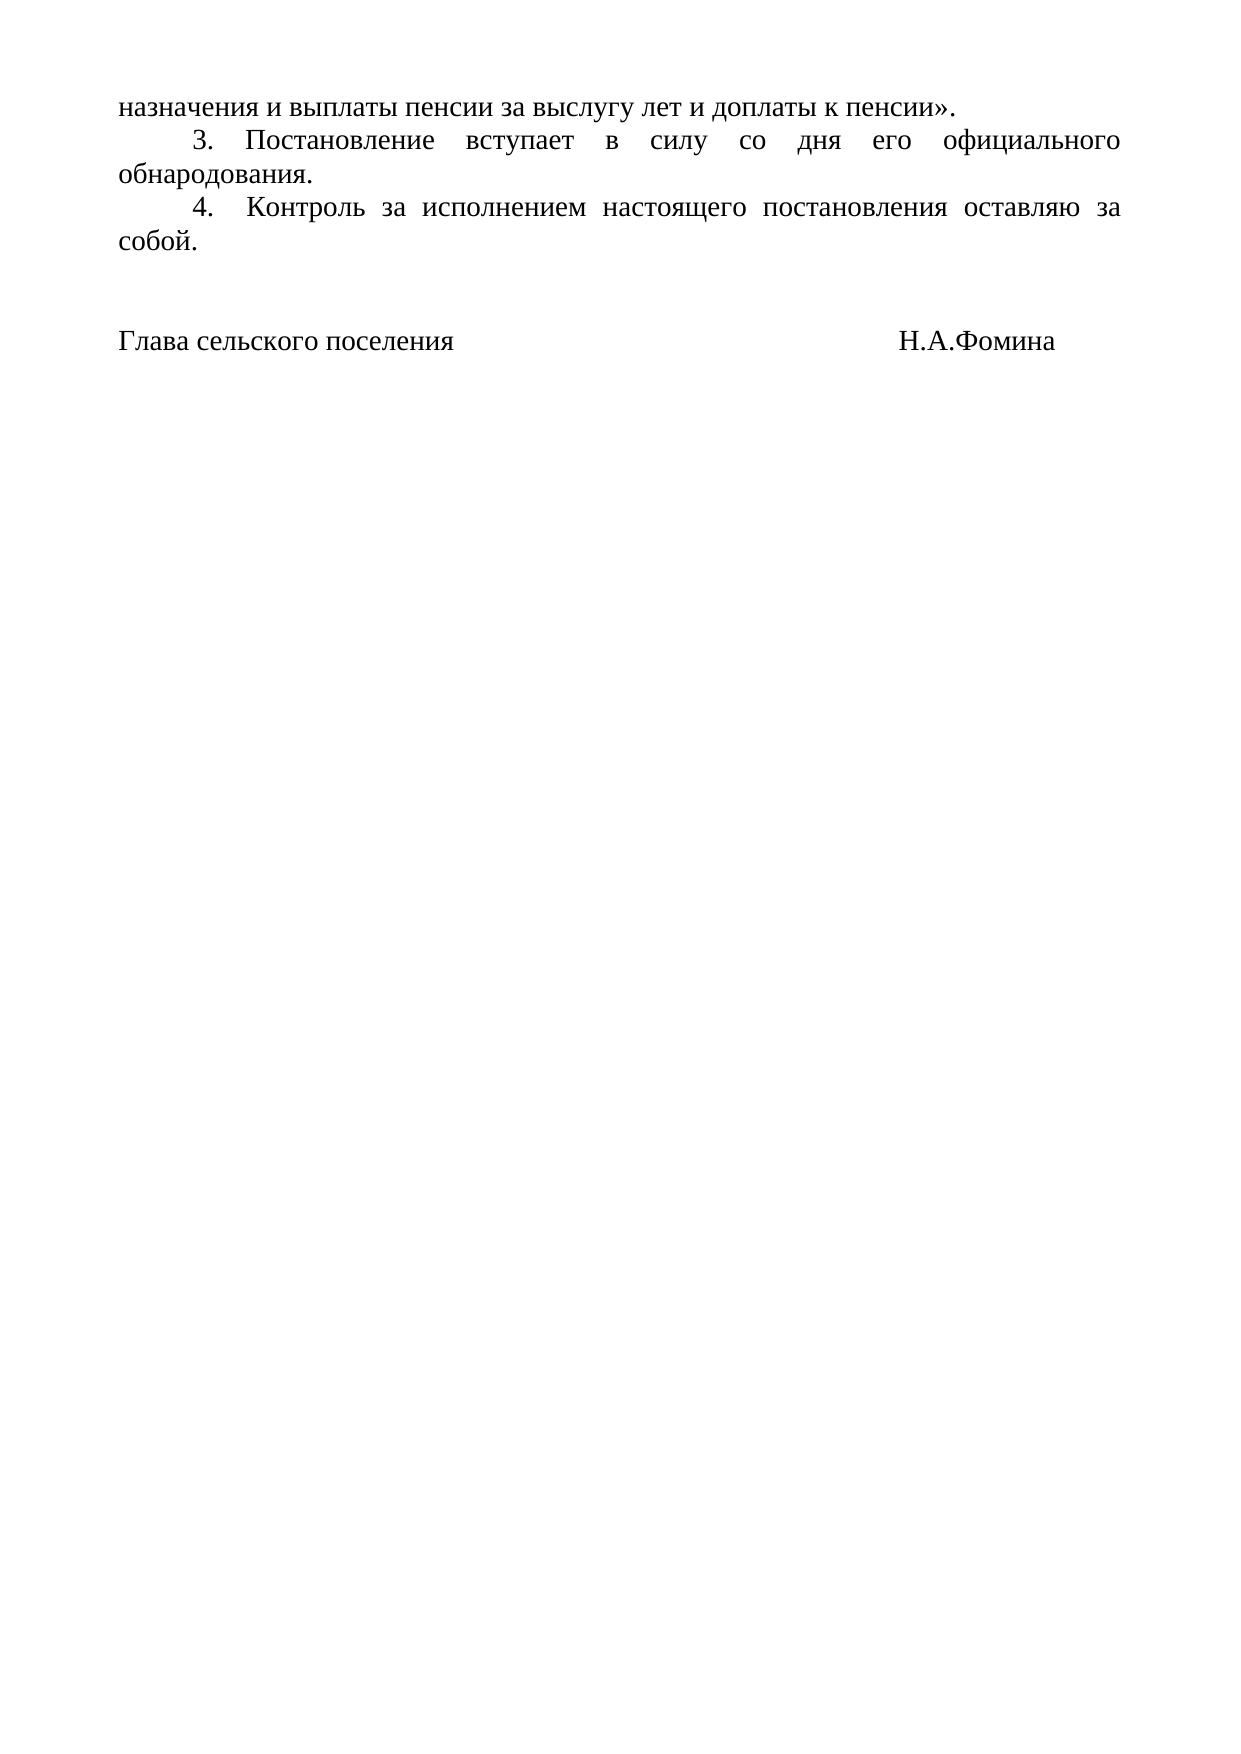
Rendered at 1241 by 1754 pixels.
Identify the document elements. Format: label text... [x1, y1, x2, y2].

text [118, 89, 1122, 122]
text 3. Постановление вступает в силу со дня его официального обнародования. [118, 122, 1122, 189]
text Глава сельского поселения Н.А.Фомина [118, 323, 1122, 357]
text 4. Контроль за исполнением настоящего постановления оставляю за собой. [118, 189, 1122, 256]
